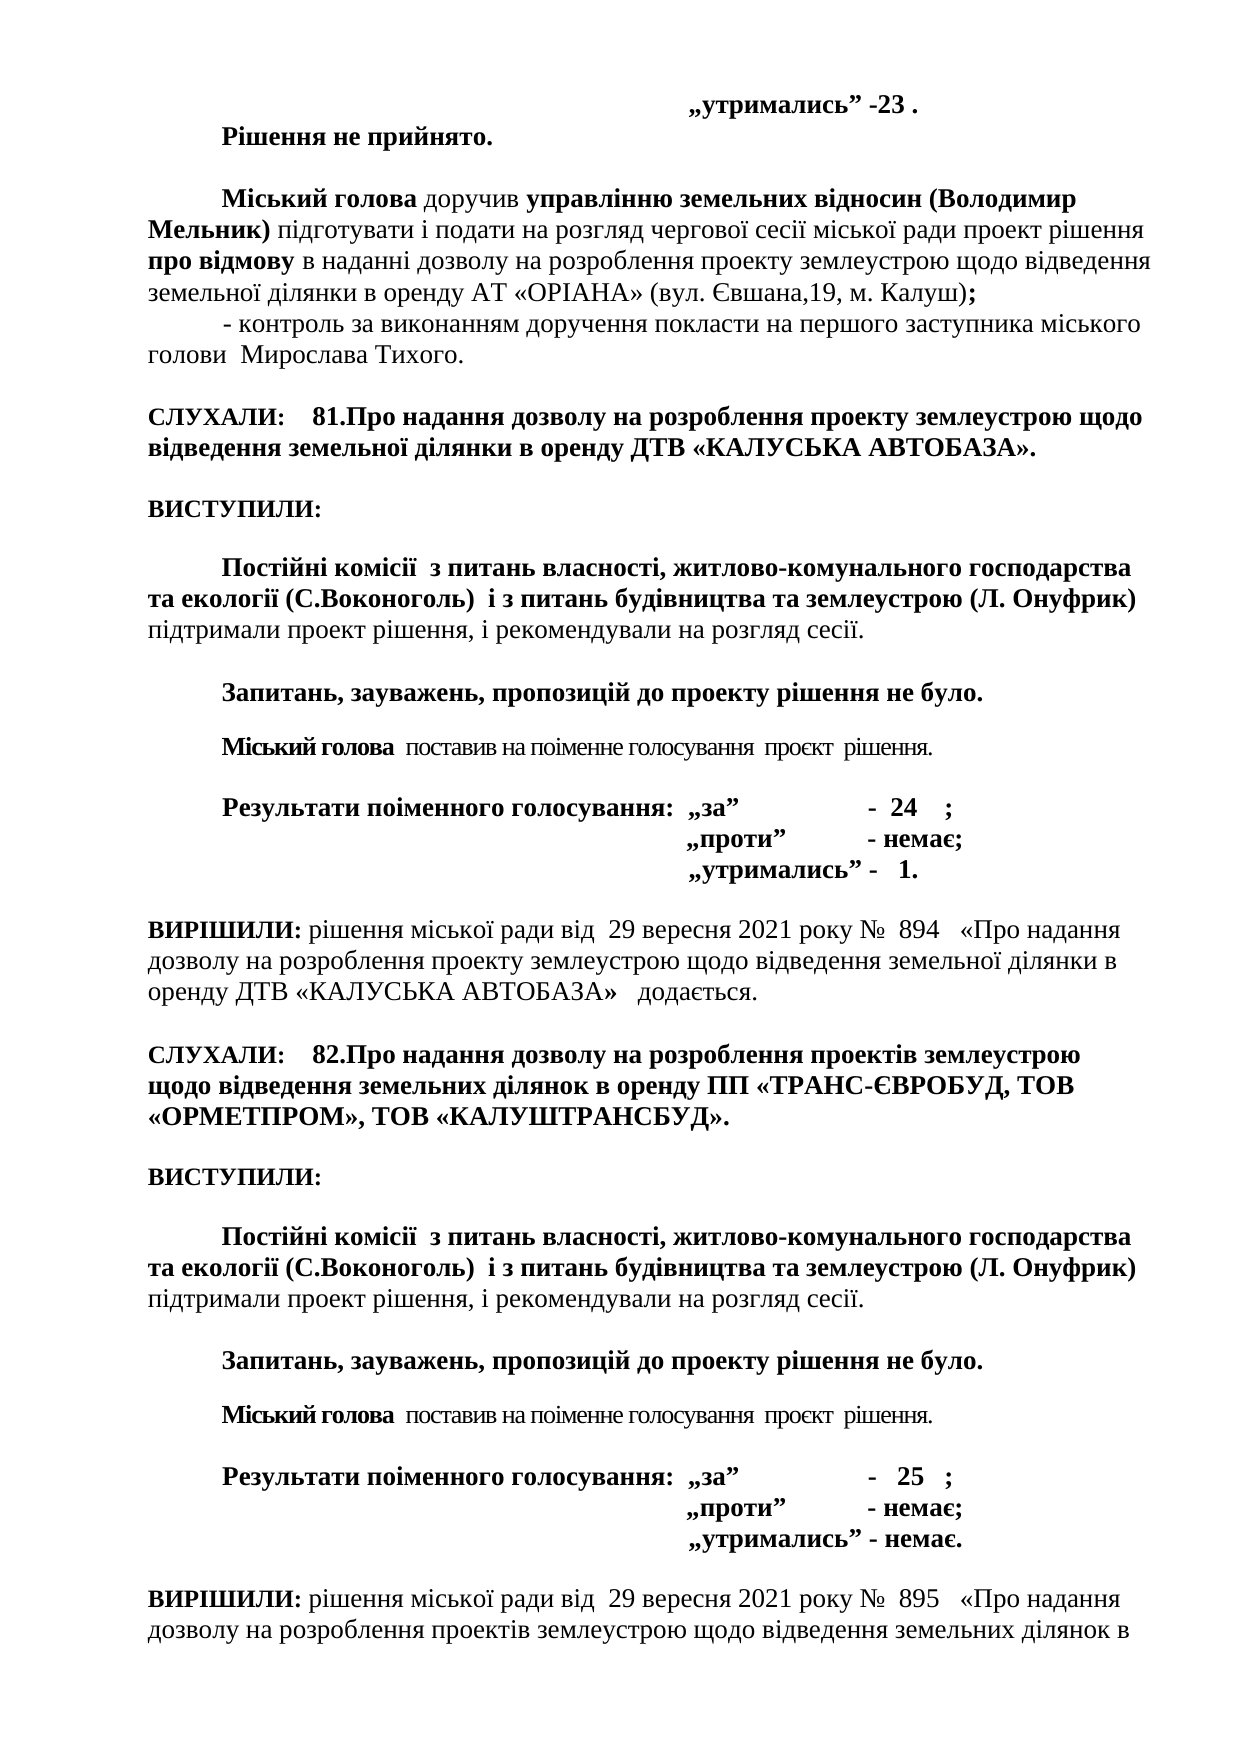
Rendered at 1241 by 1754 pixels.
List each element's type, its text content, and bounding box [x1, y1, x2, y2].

text Запитань, зауважень, пропозицій до проекту рішення не було. [148, 1344, 1152, 1376]
text ВИСТУПИЛИ: [148, 1162, 1152, 1191]
text ВИРІШИЛИ: рішення міської ради від 29 вересня 2021 року № 894 «Про надання дозволу на розроблення проекту землеустрою щодо відведення земельної ділянки в оренду ДТВ «КАЛУСЬКА АВТОБАЗА» додається. [148, 913, 1152, 1007]
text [148, 1582, 1152, 1644]
text „утримались” - 1. [148, 853, 1152, 884]
text - контроль за виконанням доручення покласти на першого заступника міського голови Мирослава Тихого. [148, 307, 1152, 369]
text „проти” - немає; [159, 822, 1152, 853]
text Міський голова поставив на поіменне голосування проєкт рішення. [148, 1399, 1152, 1429]
text „проти” - немає; [159, 1491, 1152, 1522]
text Рішення не прийнято. [148, 120, 1152, 151]
text Міський голова поставив на поіменне голосування проєкт рішення. [148, 731, 1152, 761]
text „утримались” - немає. [148, 1522, 1152, 1553]
text СЛУХАЛИ: 82.Про надання дозволу на розроблення проектів землеустрою щодо відведення земельних ділянок в оренду ПП «ТРАНС-ЄВРОБУД, ТОВ «ОРМЕТПРОМ», ТОВ «КАЛУШТРАНСБУД». [148, 1038, 1152, 1131]
text Результати поіменного голосування: „за” - 24 ; [148, 791, 1152, 822]
subtitle Міський голова доручив управлінню земельних відносин (Володимир Мельник) підготувати і подати на розгляд чергової сесії міської ради проект рішення про відмову в наданні дозволу на розроблення проекту землеустрою щодо відведення земельної ділянки в оренду АТ «ОРІАНА» (вул. Євшана,19, м. Калуш); [148, 182, 1152, 307]
text Запитань, зауважень, пропозицій до проекту рішення не було. [148, 676, 1152, 707]
text Результати поіменного голосування: „за” - 25 ; [148, 1459, 1152, 1491]
text ВИСТУПИЛИ: [148, 494, 1152, 522]
text СЛУХАЛИ: 81.Про надання дозволу на розроблення проекту землеустрою щодо відведення земельної ділянки в оренду ДТВ «КАЛУСЬКА АВТОБАЗА». [148, 400, 1152, 462]
text „утримались” -23 . [148, 88, 1152, 120]
